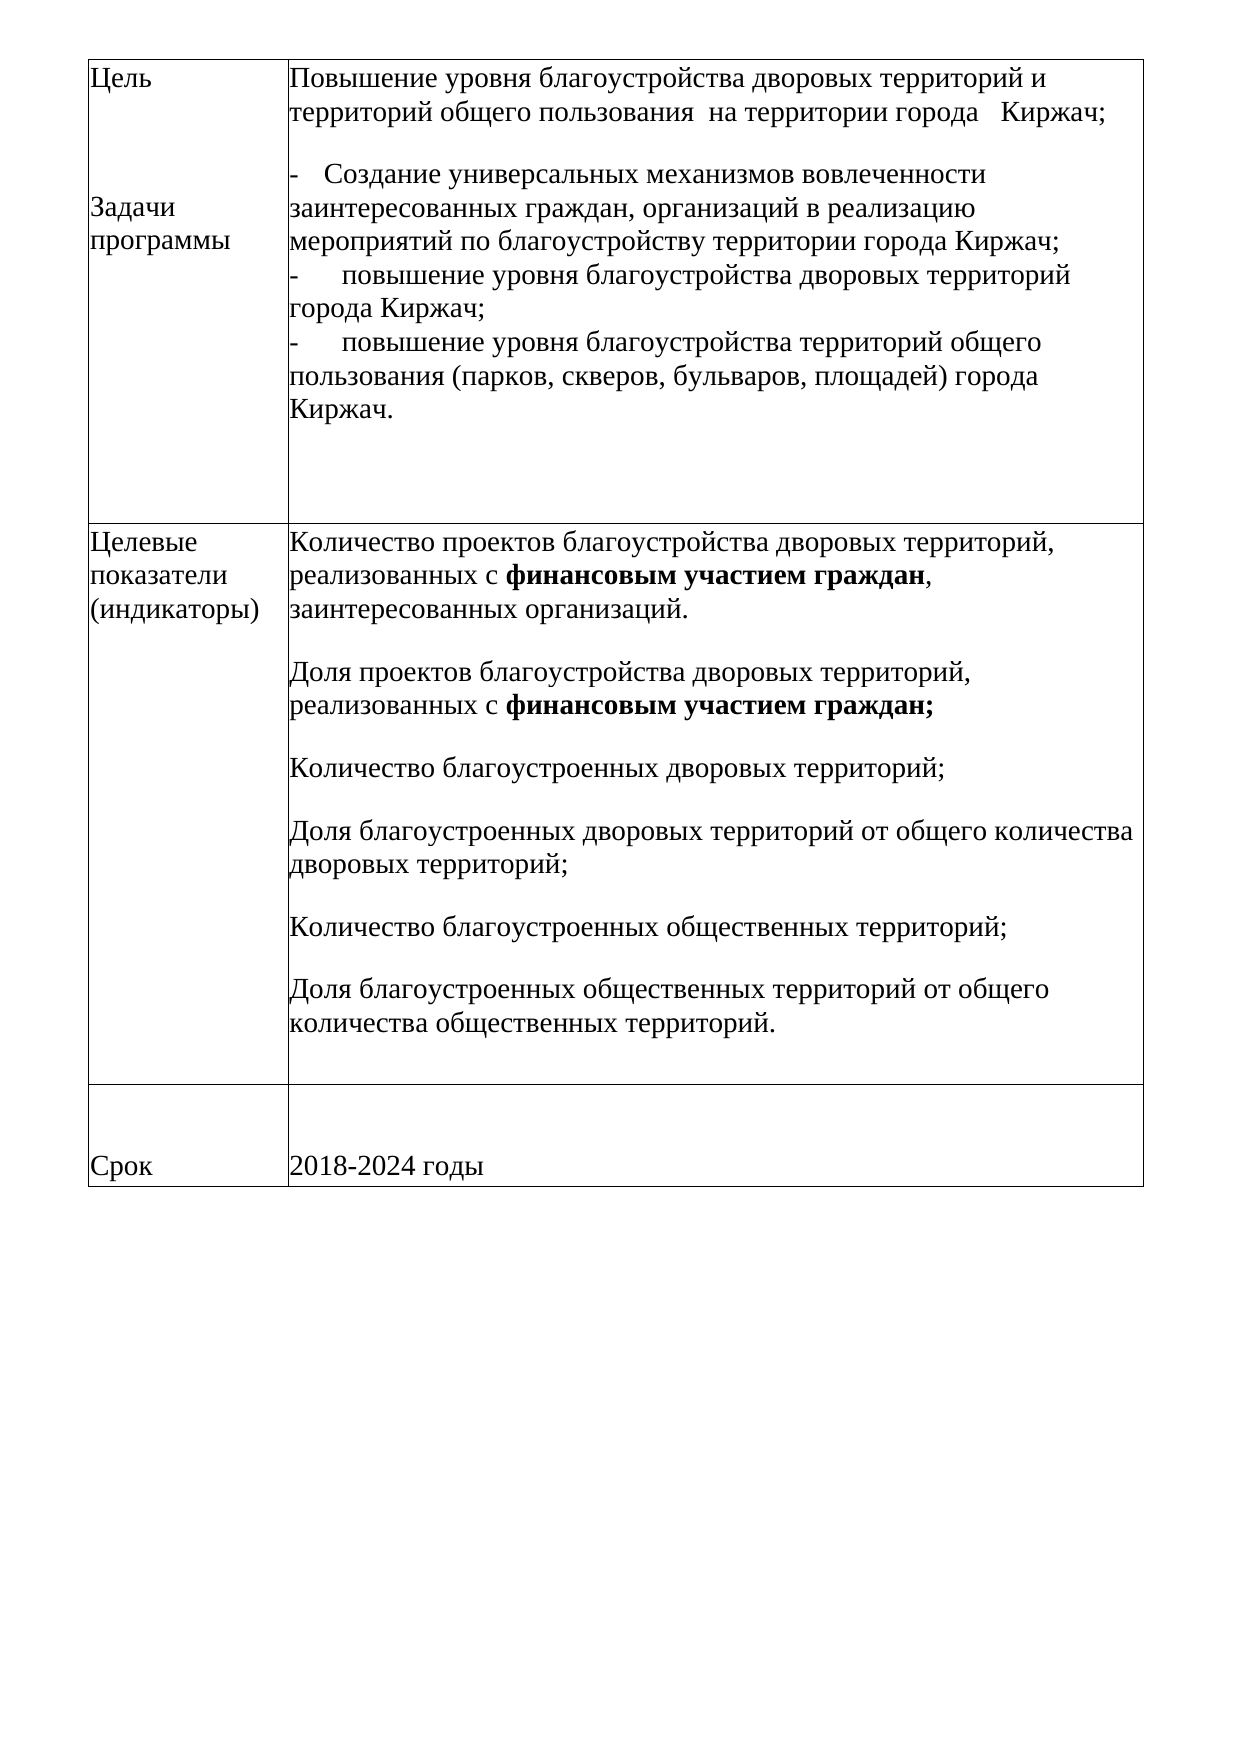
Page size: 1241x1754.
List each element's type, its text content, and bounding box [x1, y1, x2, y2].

table_cell Цель Задачи программы [89, 60, 288, 523]
table_cell Количество проектов благоустройства дворовых территорий, реализованных с финансовым участием граждан, заинтересованных организаций. Доля проектов благоустройства дворовых территорий, реализованных с финансовым участием граждан; Количество благоустроенных дворовых территорий; Доля благоустроенных дворовых территорий от общего количества дворовых территорий; Количество благоустроенных общественных территорий; Доля благоустроенных общественных территорий от общего количества общественных территорий. [289, 524, 1143, 1084]
table_cell Повышение уровня благоустройства дворовых территорий и территорий общего пользования на территории города Киржач; Создание универсальных механизмов вовлеченности заинтересованных граждан, организаций в реализацию мероприятий по благоустройству территории города Киржач; повышение уровня благоустройства дворовых территорий города Киржач; повышение уровня благоустройства территорий общего пользования (парков, скверов, бульваров, площадей) города Киржач. [289, 60, 1143, 523]
table_cell Целевые показатели (индикаторы) [89, 524, 288, 1084]
table_cell 2018-2024 годы [289, 1085, 1143, 1186]
table_cell Срок реализации программы [89, 1085, 288, 1186]
